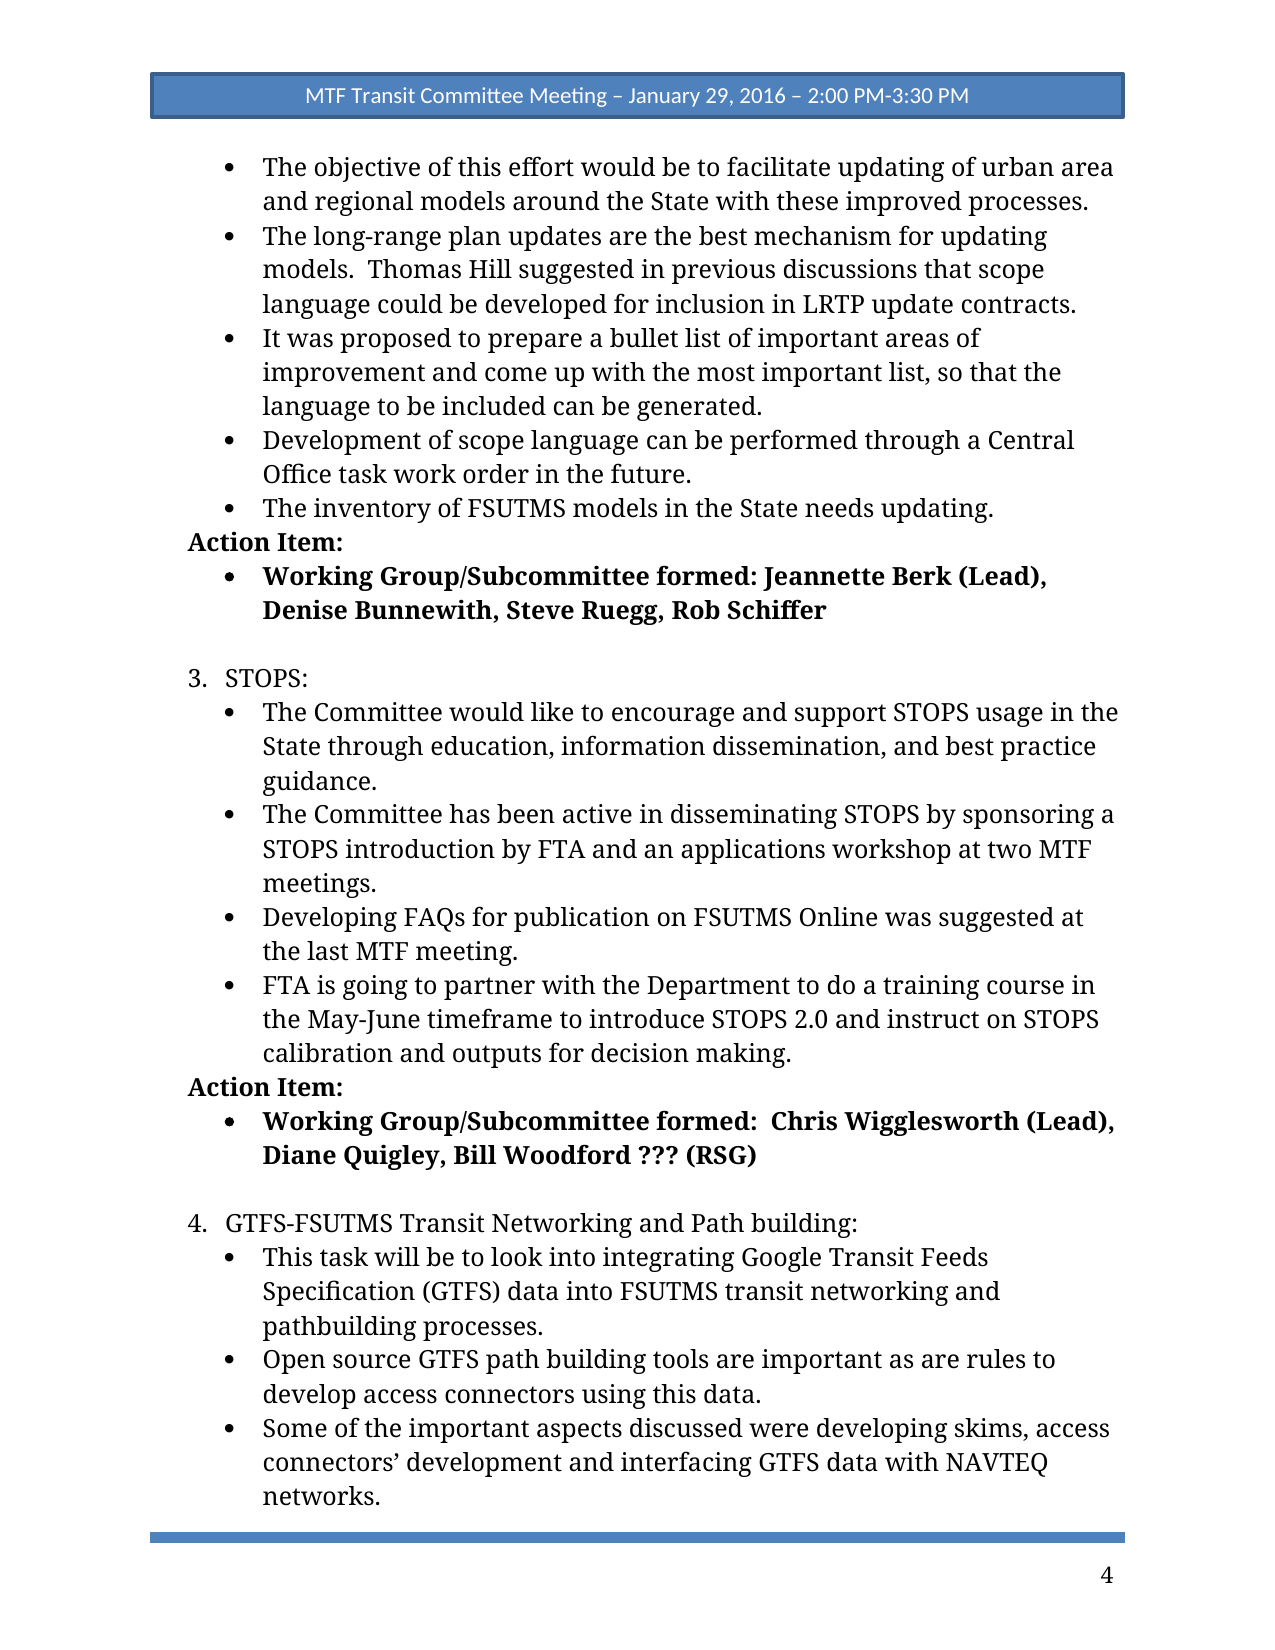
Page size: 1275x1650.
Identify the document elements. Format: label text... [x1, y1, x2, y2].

list The objective of this effort would be to facilitate updating of urban area and regional models around the State with these improved processes. [225, 150, 1125, 218]
list Working Group/Subcommittee formed: Chris Wigglesworth (Lead), Diane Quigley, Bill Woodford ??? (RSG) [225, 1104, 1125, 1172]
list Open source GTFS path building tools are important as are rules to develop access connectors using this data. [225, 1342, 1125, 1410]
list The long-range plan updates are the best mechanism for updating models. Thomas Hill suggested in previous discussions that scope language could be developed for inclusion in LRTP update contracts. [225, 218, 1125, 320]
list Developing FAQs for publication on FSUTMS Online was suggested at the last MTF meeting. [225, 899, 1125, 967]
list STOPS: [187, 661, 1125, 695]
list Development of scope language can be performed through a Central Office task work order in the future. [225, 422, 1125, 491]
text Action Item: [187, 525, 1125, 559]
list Working Group/Subcommittee formed: Jeannette Berk (Lead), Denise Bunnewith, Steve Ruegg, Rob Schiffer [225, 559, 1125, 627]
list It was proposed to prepare a bullet list of important areas of improvement and come up with the most important list, so that the language to be included can be generated. [225, 320, 1125, 422]
list GTFS-FSUTMS Transit Networking and Path building: [187, 1206, 1125, 1240]
text Action Item: [187, 1070, 1125, 1104]
list FTA is going to partner with the Department to do a training course in the May-June timeframe to introduce STOPS 2.0 and instruct on STOPS calibration and outputs for decision making. [225, 967, 1125, 1070]
list The inventory of FSUTMS models in the State needs updating. [225, 491, 1125, 525]
list Some of the important aspects discussed were developing skims, access connectors’ development and interfacing GTFS data with NAVTEQ networks. [225, 1410, 1125, 1512]
list This task will be to look into integrating Google Transit Feeds Specification (GTFS) data into FSUTMS transit networking and pathbuilding processes. [225, 1240, 1125, 1342]
list The Committee has been active in disseminating STOPS by sponsoring a STOPS introduction by FTA and an applications workshop at two MTF meetings. [225, 797, 1125, 899]
list The Committee would like to encourage and support STOPS usage in the State through education, information dissemination, and best practice guidance. [225, 695, 1125, 797]
